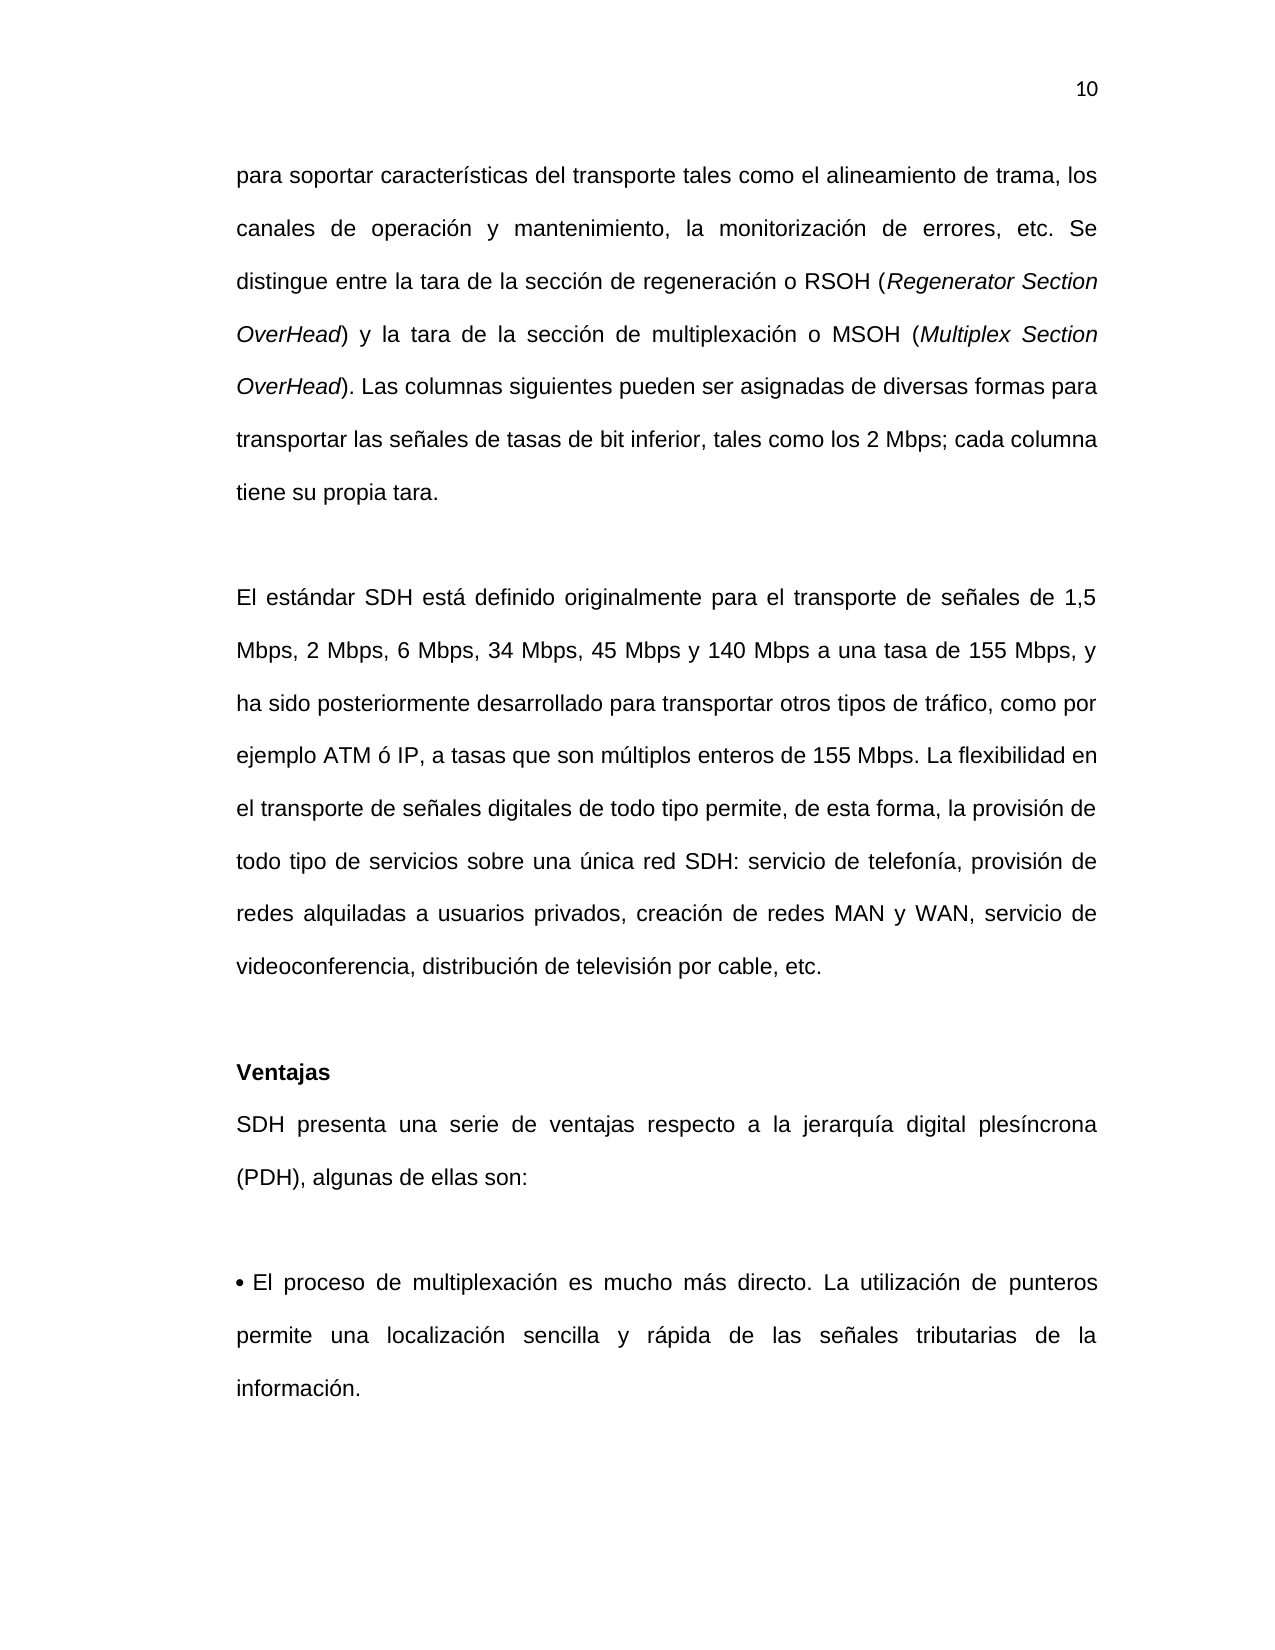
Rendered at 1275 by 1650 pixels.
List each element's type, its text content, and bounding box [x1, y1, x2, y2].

text SDH presenta una serie de ventajas respecto a la jerarquía digital plesíncrona (PDH), algunas de ellas son: [236, 1111, 1098, 1190]
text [236, 162, 1098, 505]
list El proceso de multiplexación es mucho más directo. La utilización de punteros permite una localización sencilla y rápida de las señales tributarias de la información. [236, 1269, 1098, 1401]
subtitle Ventajas [236, 1058, 1098, 1085]
text El estándar SDH está definido originalmente para el transporte de señales de 1,5 Mbps, 2 Mbps, 6 Mbps, 34 Mbps, 45 Mbps y 140 Mbps a una tasa de 155 Mbps, y ha sido posteriormente desarrollado para transportar otros tipos de tráfico, como por ejemplo ATM ó IP, a tasas que son múltiplos enteros de 155 Mbps. La flexibilidad en el transporte de señales digitales de todo tipo permite, de esta forma, la provisión de todo tipo de servicios sobre una única red SDH: servicio de telefonía, provisión de redes alquiladas a usuarios privados, creación de redes MAN y WAN, servicio de videoconferencia, distribución de televisión por cable, etc. [236, 584, 1098, 979]
